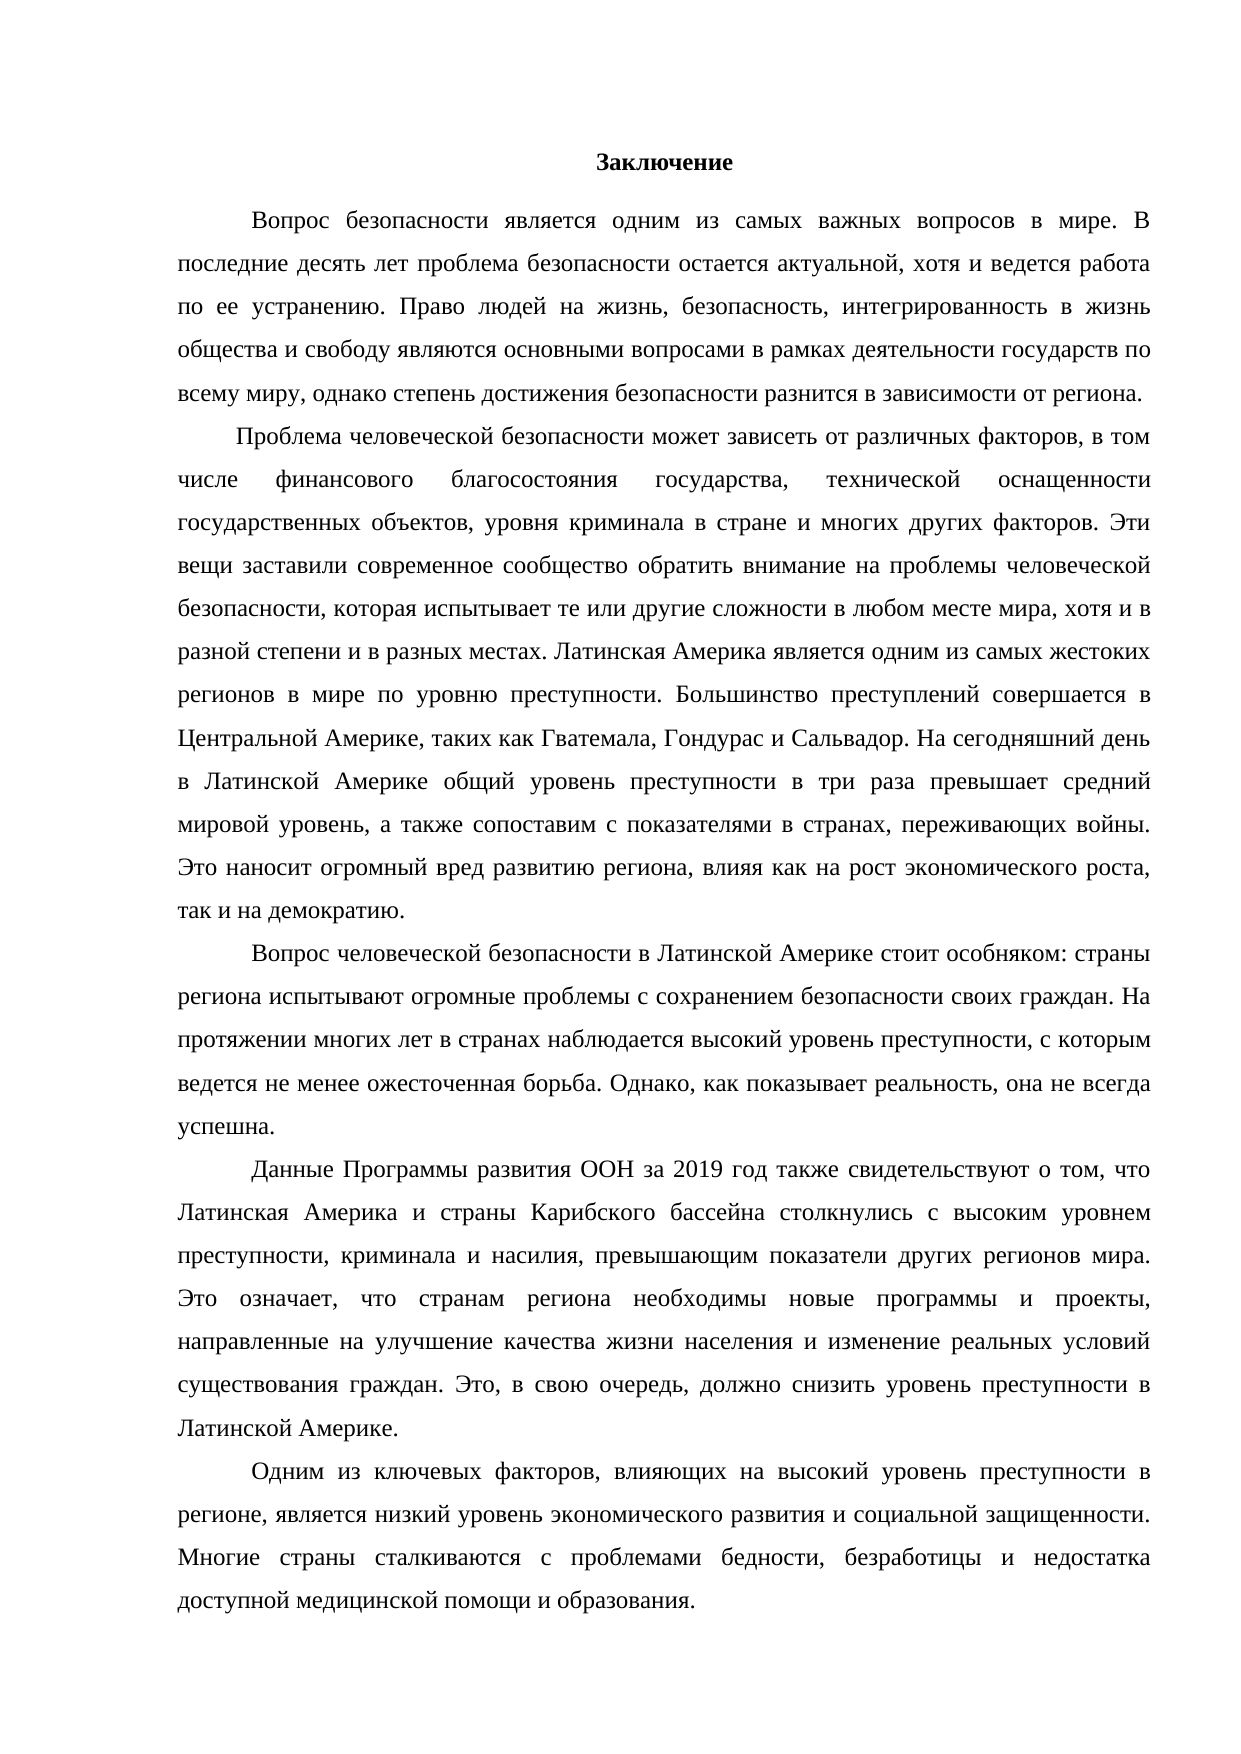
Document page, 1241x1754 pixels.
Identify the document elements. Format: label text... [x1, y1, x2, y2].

text Данные Программы развития ООН за 2019 год также свидетельствуют о том, что Латинская Америка и страны Карибского бассейна столкнулись с высоким уровнем преступности, криминала и насилия, превышающим показатели других регионов мира. Это означает, что странам региона необходимы новые программы и проекты, направленные на улучшение качества жизни населения и изменение реальных условий существования граждан. Это, в свою очередь, должно снизить уровень преступности в Латинской Америке. [177, 1154, 1152, 1441]
text Проблема человеческой безопасности может зависеть от различных факторов, в том числе финансового благосостояния государства, технической оснащенности государственных объектов, уровня криминала в стране и многих других факторов. Эти вещи заставили современное сообщество обратить внимание на проблемы человеческой безопасности, которая испытывает те или другие сложности в любом месте мира, хотя и в разной степени и в разных местах. Латинская Америка является одним из самых жестоких регионов в мире по уровню преступности. Большинство преступлений совершается в Центральной Америке, таких как Гватемала, Гондурас и Сальвадор. На сегодняшний день в Латинской Америке общий уровень преступности в три раза превышает средний мировой уровень, а также сопоставим с показателями в странах, переживающих войны. Это наносит огромный вред развитию региона, влияя как на рост экономического роста, так и на демократию. [177, 421, 1152, 924]
subtitle Заключение [177, 147, 1152, 176]
text Вопрос безопасности является одним из самых важных вопросов в мире. В последние десять лет проблема безопасности остается актуальной, хотя и ведется работа по ее устранению. Право людей на жизнь, безопасность, интегрированность в жизнь общества и свободу являются основными вопросами в рамках деятельности государств по всему миру, однако степень достижения безопасности разнится в зависимости от региона. [177, 205, 1152, 406]
text Вопрос человеческой безопасности в Латинской Америке стоит особняком: страны региона испытывают огромные проблемы с сохранением безопасности своих граждан. На протяжении многих лет в странах наблюдается высокий уровень преступности, с которым ведется не менее ожесточенная борьба. Однако, как показывает реальность, она не всегда успешна. [177, 938, 1152, 1139]
text Одним из ключевых факторов, влияющих на высокий уровень преступности в регионе, является низкий уровень экономического развития и социальной защищенности. Многие страны сталкиваются с проблемами бедности, безработицы и недостатка доступной медицинской помощи и образования. [177, 1456, 1152, 1614]
